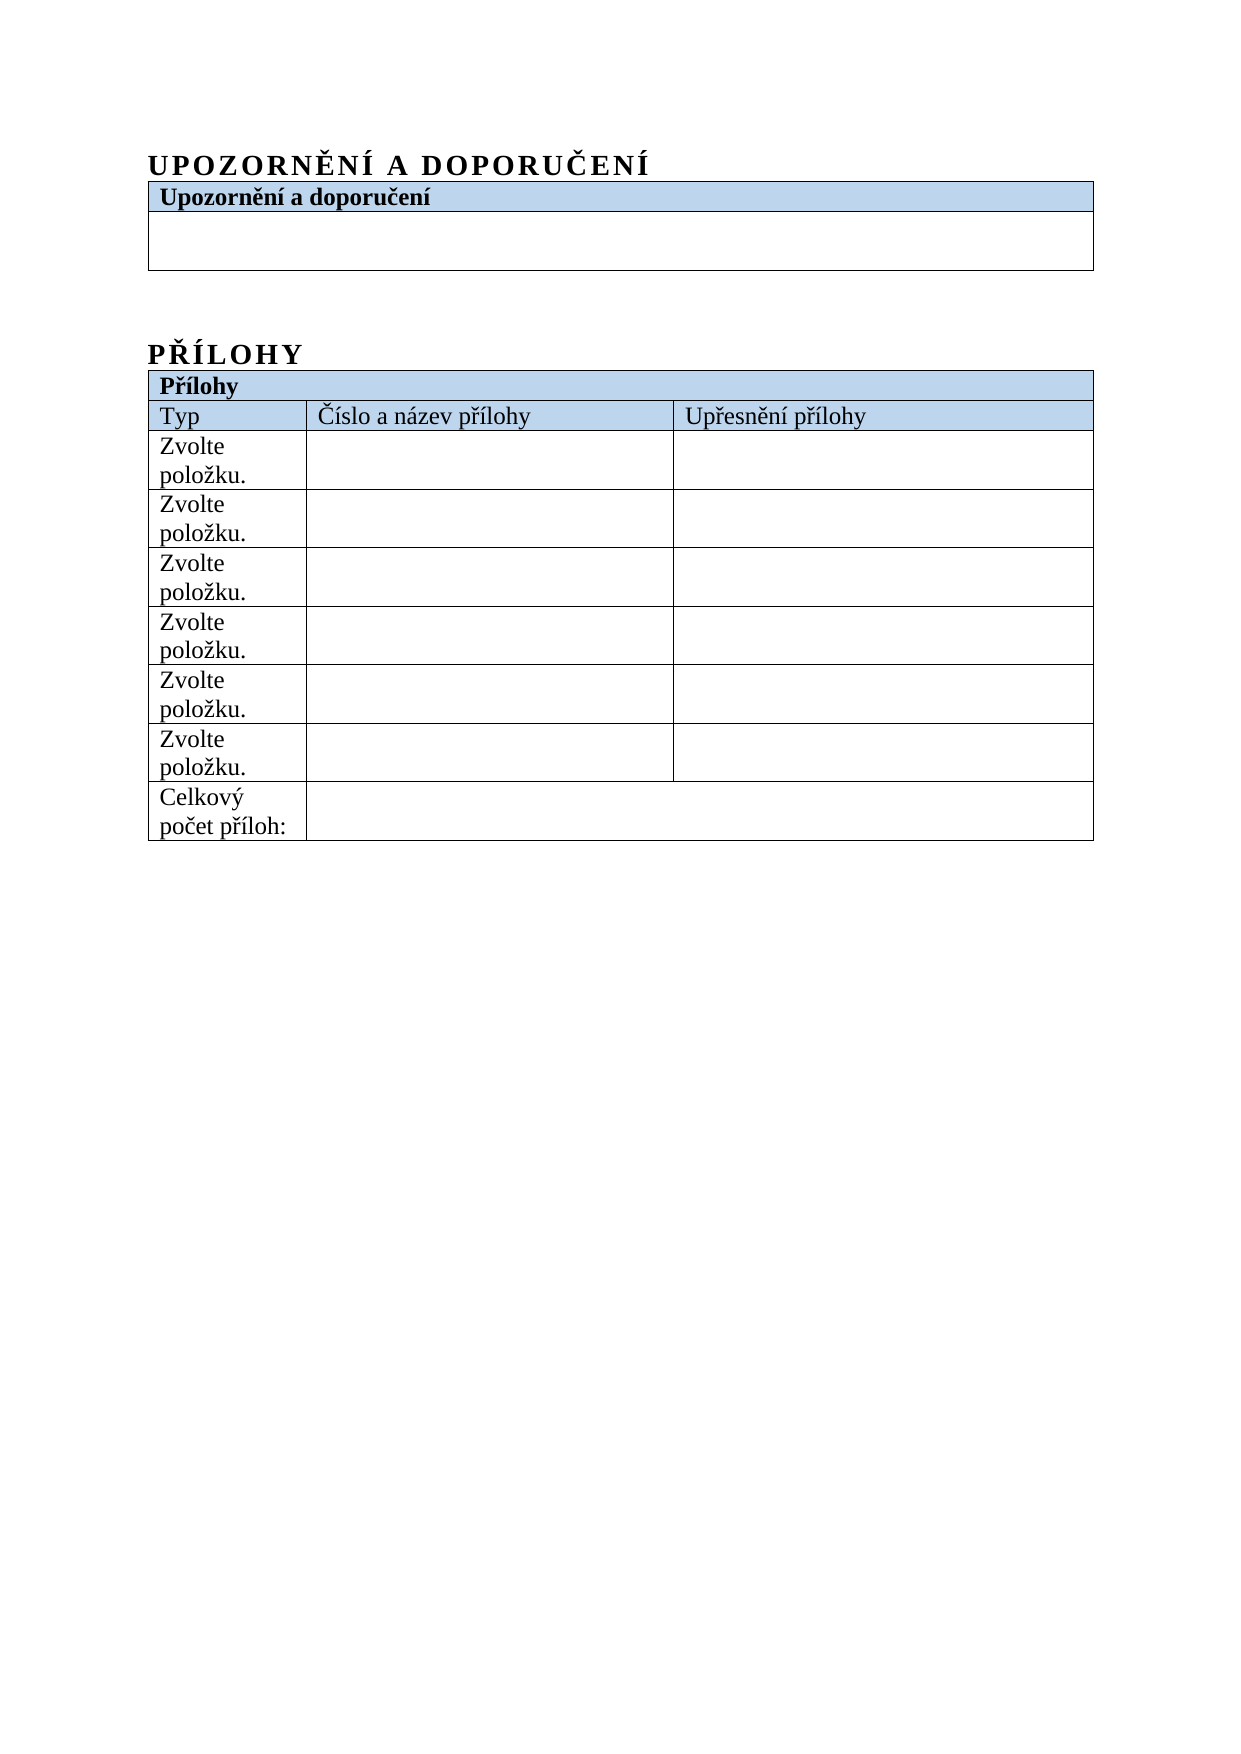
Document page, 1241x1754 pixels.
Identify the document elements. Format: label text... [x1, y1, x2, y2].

table_cell Typ [149, 401, 306, 430]
table_cell [674, 548, 1093, 606]
table_cell [674, 665, 1093, 723]
table_cell [307, 431, 673, 488]
subtitle PŘÍLOHY [147, 337, 1093, 370]
table_cell [307, 548, 673, 606]
table_header Upozornění a doporučení [149, 182, 1093, 211]
table_cell [674, 724, 1093, 781]
subtitle Upozornění a doporučení [147, 148, 1093, 181]
table_cell Upřesnění přílohy [674, 401, 1093, 430]
table_cell [307, 665, 673, 723]
table_cell Celkový počet příloh: [149, 782, 306, 840]
table_cell [307, 607, 673, 664]
table_cell [307, 724, 673, 781]
table_cell [674, 431, 1093, 488]
table_cell Číslo a název přílohy [307, 401, 673, 430]
table_cell [149, 212, 1093, 269]
table_header Přílohy [149, 371, 1093, 400]
table_cell [307, 490, 673, 547]
table_cell [674, 490, 1093, 547]
table_cell [674, 607, 1093, 664]
table_cell [307, 782, 1093, 840]
